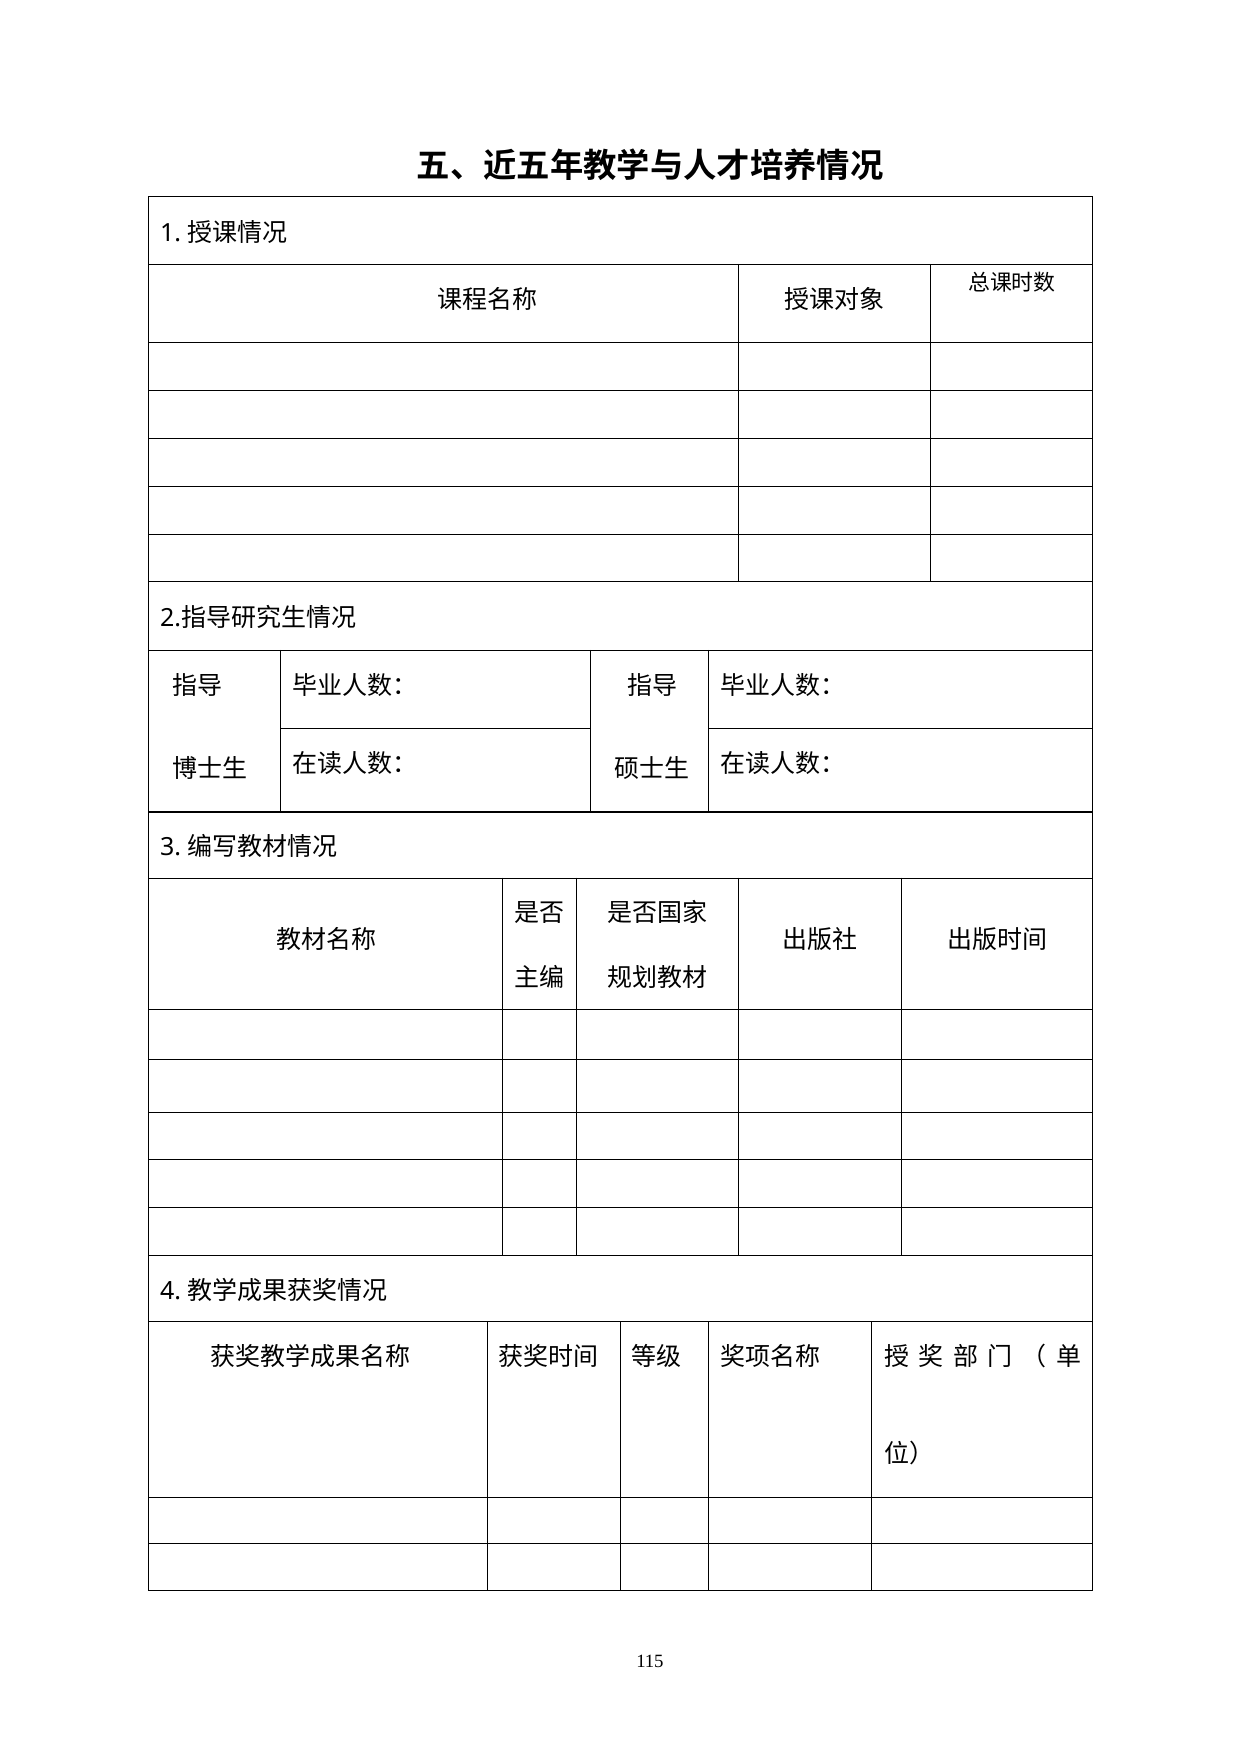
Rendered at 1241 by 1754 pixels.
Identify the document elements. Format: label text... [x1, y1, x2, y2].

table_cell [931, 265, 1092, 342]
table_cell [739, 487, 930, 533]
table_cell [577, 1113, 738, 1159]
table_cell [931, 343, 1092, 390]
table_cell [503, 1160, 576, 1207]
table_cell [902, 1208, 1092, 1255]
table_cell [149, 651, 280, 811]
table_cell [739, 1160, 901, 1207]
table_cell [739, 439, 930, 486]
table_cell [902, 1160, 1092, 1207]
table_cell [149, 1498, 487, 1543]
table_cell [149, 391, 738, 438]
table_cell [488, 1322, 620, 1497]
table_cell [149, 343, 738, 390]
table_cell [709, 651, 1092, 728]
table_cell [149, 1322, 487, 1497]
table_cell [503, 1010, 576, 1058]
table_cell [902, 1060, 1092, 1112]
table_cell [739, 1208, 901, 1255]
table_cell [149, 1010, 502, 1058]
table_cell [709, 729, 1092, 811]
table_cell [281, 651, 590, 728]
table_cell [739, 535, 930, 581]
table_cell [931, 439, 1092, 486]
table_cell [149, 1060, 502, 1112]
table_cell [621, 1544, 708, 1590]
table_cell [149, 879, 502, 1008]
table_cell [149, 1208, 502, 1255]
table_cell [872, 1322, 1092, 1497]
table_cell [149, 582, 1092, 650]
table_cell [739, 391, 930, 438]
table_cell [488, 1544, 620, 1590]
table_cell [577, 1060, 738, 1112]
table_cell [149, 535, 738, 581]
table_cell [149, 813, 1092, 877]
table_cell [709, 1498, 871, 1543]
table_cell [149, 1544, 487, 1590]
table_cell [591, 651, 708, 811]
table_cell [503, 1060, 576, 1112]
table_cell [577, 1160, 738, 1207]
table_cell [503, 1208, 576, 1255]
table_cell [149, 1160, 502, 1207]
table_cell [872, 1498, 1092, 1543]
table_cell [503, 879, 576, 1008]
subtitle 五、近五年教学与人才培养情况 [148, 131, 1152, 196]
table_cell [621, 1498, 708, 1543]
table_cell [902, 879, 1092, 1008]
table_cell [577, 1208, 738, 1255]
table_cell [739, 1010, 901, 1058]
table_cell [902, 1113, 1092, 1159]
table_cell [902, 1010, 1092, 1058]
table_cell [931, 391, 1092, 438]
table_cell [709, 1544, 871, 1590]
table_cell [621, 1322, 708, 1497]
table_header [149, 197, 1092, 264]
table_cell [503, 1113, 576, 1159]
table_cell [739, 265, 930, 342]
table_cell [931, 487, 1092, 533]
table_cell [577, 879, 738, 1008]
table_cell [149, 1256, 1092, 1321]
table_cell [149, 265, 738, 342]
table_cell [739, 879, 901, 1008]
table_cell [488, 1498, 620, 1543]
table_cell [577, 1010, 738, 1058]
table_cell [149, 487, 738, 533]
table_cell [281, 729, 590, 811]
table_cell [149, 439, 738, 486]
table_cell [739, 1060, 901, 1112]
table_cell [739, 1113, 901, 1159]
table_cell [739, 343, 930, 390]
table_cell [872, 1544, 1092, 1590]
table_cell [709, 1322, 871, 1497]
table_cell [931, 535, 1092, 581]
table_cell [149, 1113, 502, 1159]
